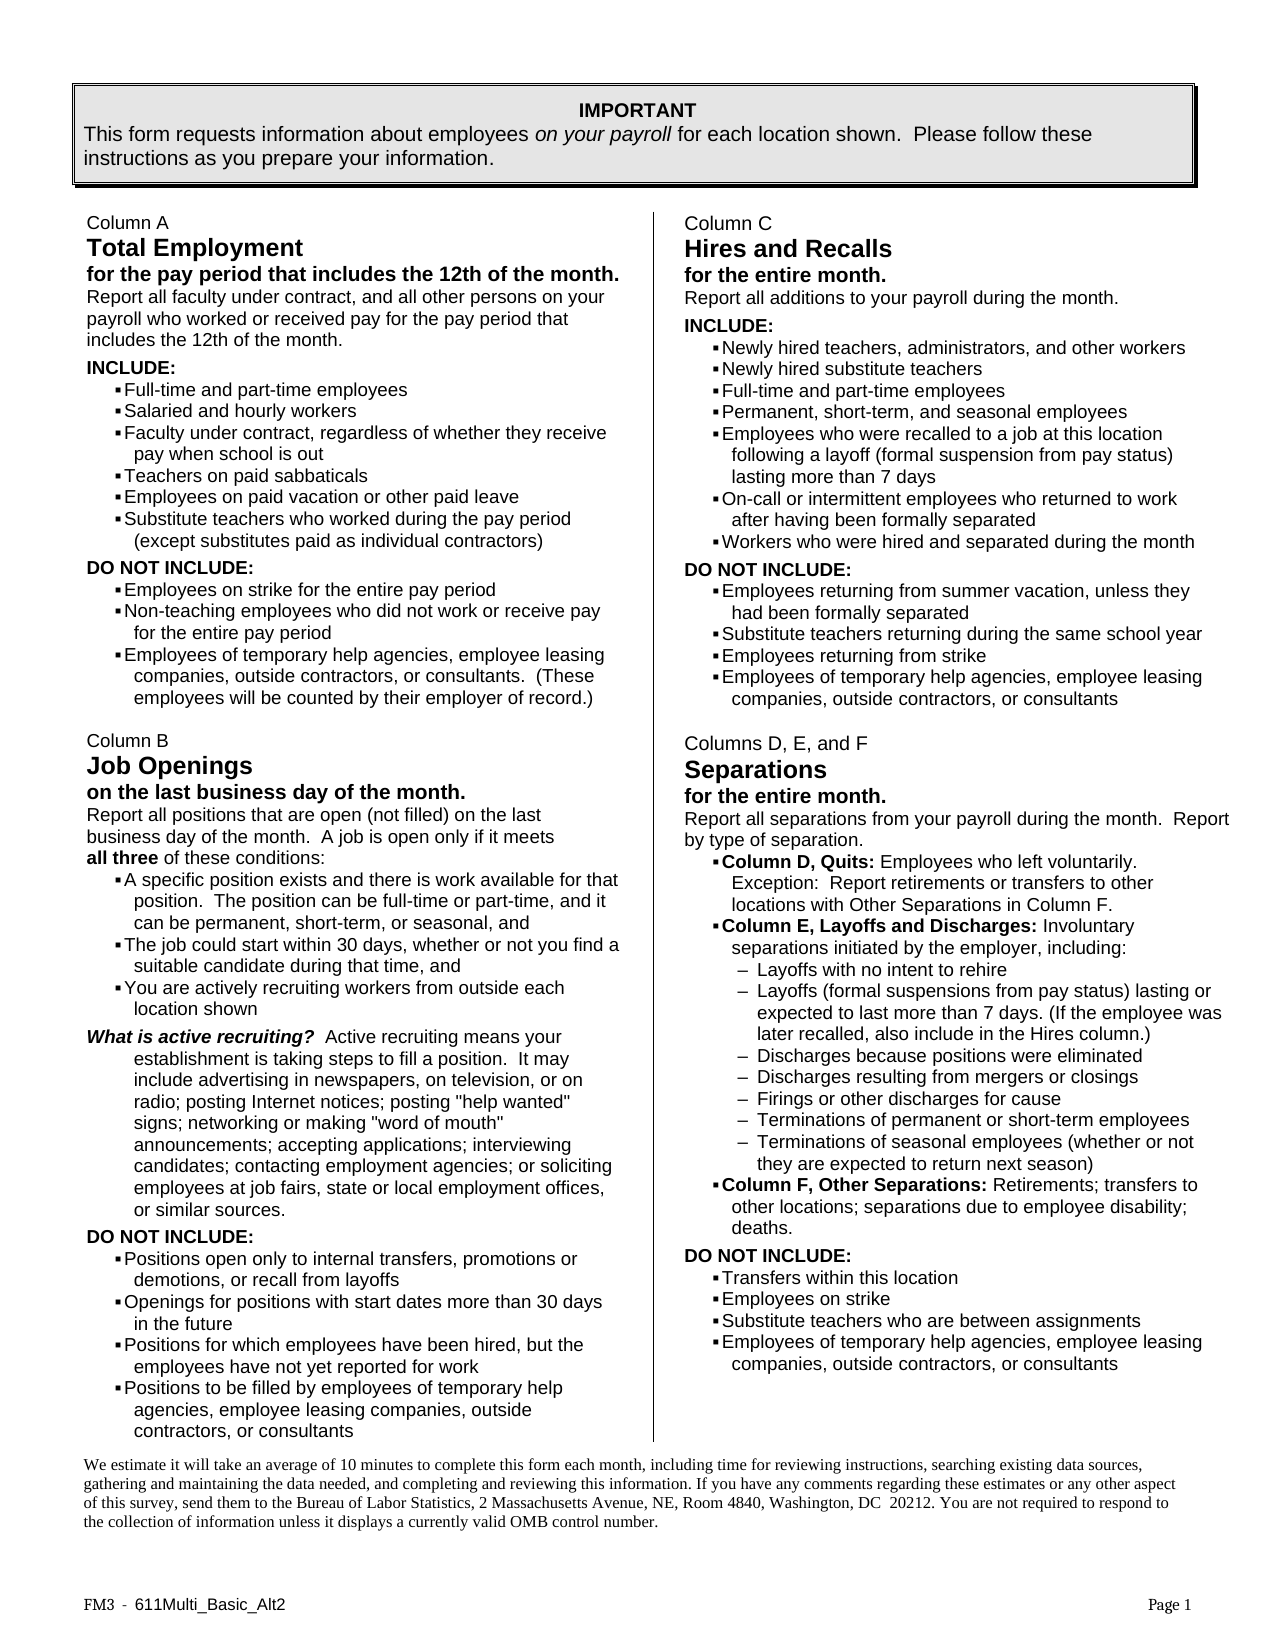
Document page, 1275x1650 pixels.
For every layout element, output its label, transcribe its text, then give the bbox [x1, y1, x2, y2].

text We estimate it will take an average of 10 minutes to complete this form each month, including time for reviewing instructions, searching existing data sources, gathering and maintaining the data needed, and completing and reviewing this information. If you have any comments regarding these estimates or any other aspect of this survey, send them to the Bureau of Labor Statistics, Massachusetts Avenue, , Room 4840, . You are not required to respond to the collection of information unless it displays a currently valid OMB control number. [83, 1454, 1192, 1531]
text IMPORTANT [75, 86, 1192, 106]
table_header Column C Hires and Recalls for the entire month. Report all additions to your payroll during the month. INCLUDE: Newly hired teachers, administrators, and other workers Newly hired substitute teachers Full-time and part-time employees Permanent, short-term, and seasonal employees Employees who were recalled to a job at this location following a layoff (formal suspension from pay status) lasting more than 7 days On-call or intermittent employees who returned to work after having been formally separated Workers who were hired and separated during the month DO NOT INCLUDE: Employees returning from summer vacation, unless they had been formally separated Substitute teachers returning during the same school year Employees returning from strike Employees of temporary help agencies, employee leasing companies, outside contractors, or consultants Columns D, E, and F Separations for the entire month. Report all separations from your payroll during the month. Report by type of separation. Column D, Quits: Employees who left voluntarily. Exception: Report retirements or transfers to other locations with Other Separations in Column F. Column E, Layoffs and Discharges: Involuntary separations initiated by the employer, including: Layoffs with no intent to rehire Layoffs (formal suspensions from pay status) lasting or expected to last more than 7 days. (If the employee was later recalled, also include in the Hires column.) Discharges because positions were eliminated Discharges resulting from mergers or closings Firings or other discharges for cause Terminations of permanent or short-term employees Terminations of seasonal employees (whether or not they are expected to return next season) Column F, Other Separations: Retirements; transfers to other locations; separations due to employee disability; deaths. DO NOT INCLUDE: Transfers within this location Employees on strike Substitute teachers who are between assignments Employees of temporary help agencies, employee leasing companies, outside contractors, or consultants [654, 212, 1243, 1442]
table_header Column A Total Employment for the pay period that includes the 12th of the month. Report all faculty under contract, and all other persons on your payroll who worked or received pay for the pay period that includes the 12th of the month. INCLUDE: Full-time and part-time employees Salaried and hourly workers Faculty under contract, regardless of whether they receive pay when school is out Teachers on paid sabbaticals Employees on paid vacation or other paid leave Substitute teachers who worked during the pay period (except substitutes paid as individual contractors) DO NOT INCLUDE: Employees on strike for the entire pay period Non-teaching employees who did not work or receive pay for the entire pay period Employees of temporary help agencies, employee leasing companies, outside contractors, or consultants. (These employees will be counted by their employer of record.) Column B Job Openings on the last business day of the month. Report all positions that are open (not filled) on the last business day of the month. A job is open only if it meets all three of these conditions: A specific position exists and there is work available for that position. The position can be full-time or part-time, and it can be permanent, short-term, or seasonal, and The job could start within 30 days, whether or not you find a suitable candidate during that time, and You are actively recruiting workers from outside each location shown What is active recruiting? Active recruiting means your establishment is taking steps to fill a position. It may include advertising in newspapers, on television, or on radio; posting Internet notices; posting "help wanted" signs; networking or making "word of mouth" announcements; accepting applications; interviewing candidates; contacting employment agencies; or soliciting employees at job fairs, state or local employment offices, or similar sources. DO NOT INCLUDE: Positions open only to internal transfers, promotions or demotions, or recall from layoffs Openings for positions with start dates more than 30 days in the future Positions for which employees have been hired, but the employees have not yet reported for work Positions to be filled by employees of temporary help agencies, employee leasing companies, outside contractors, or consultants [56, 212, 653, 1442]
text This form requests information about employees on your payroll for each location shown. Please follow these instructions as you prepare your information. [75, 106, 1192, 182]
